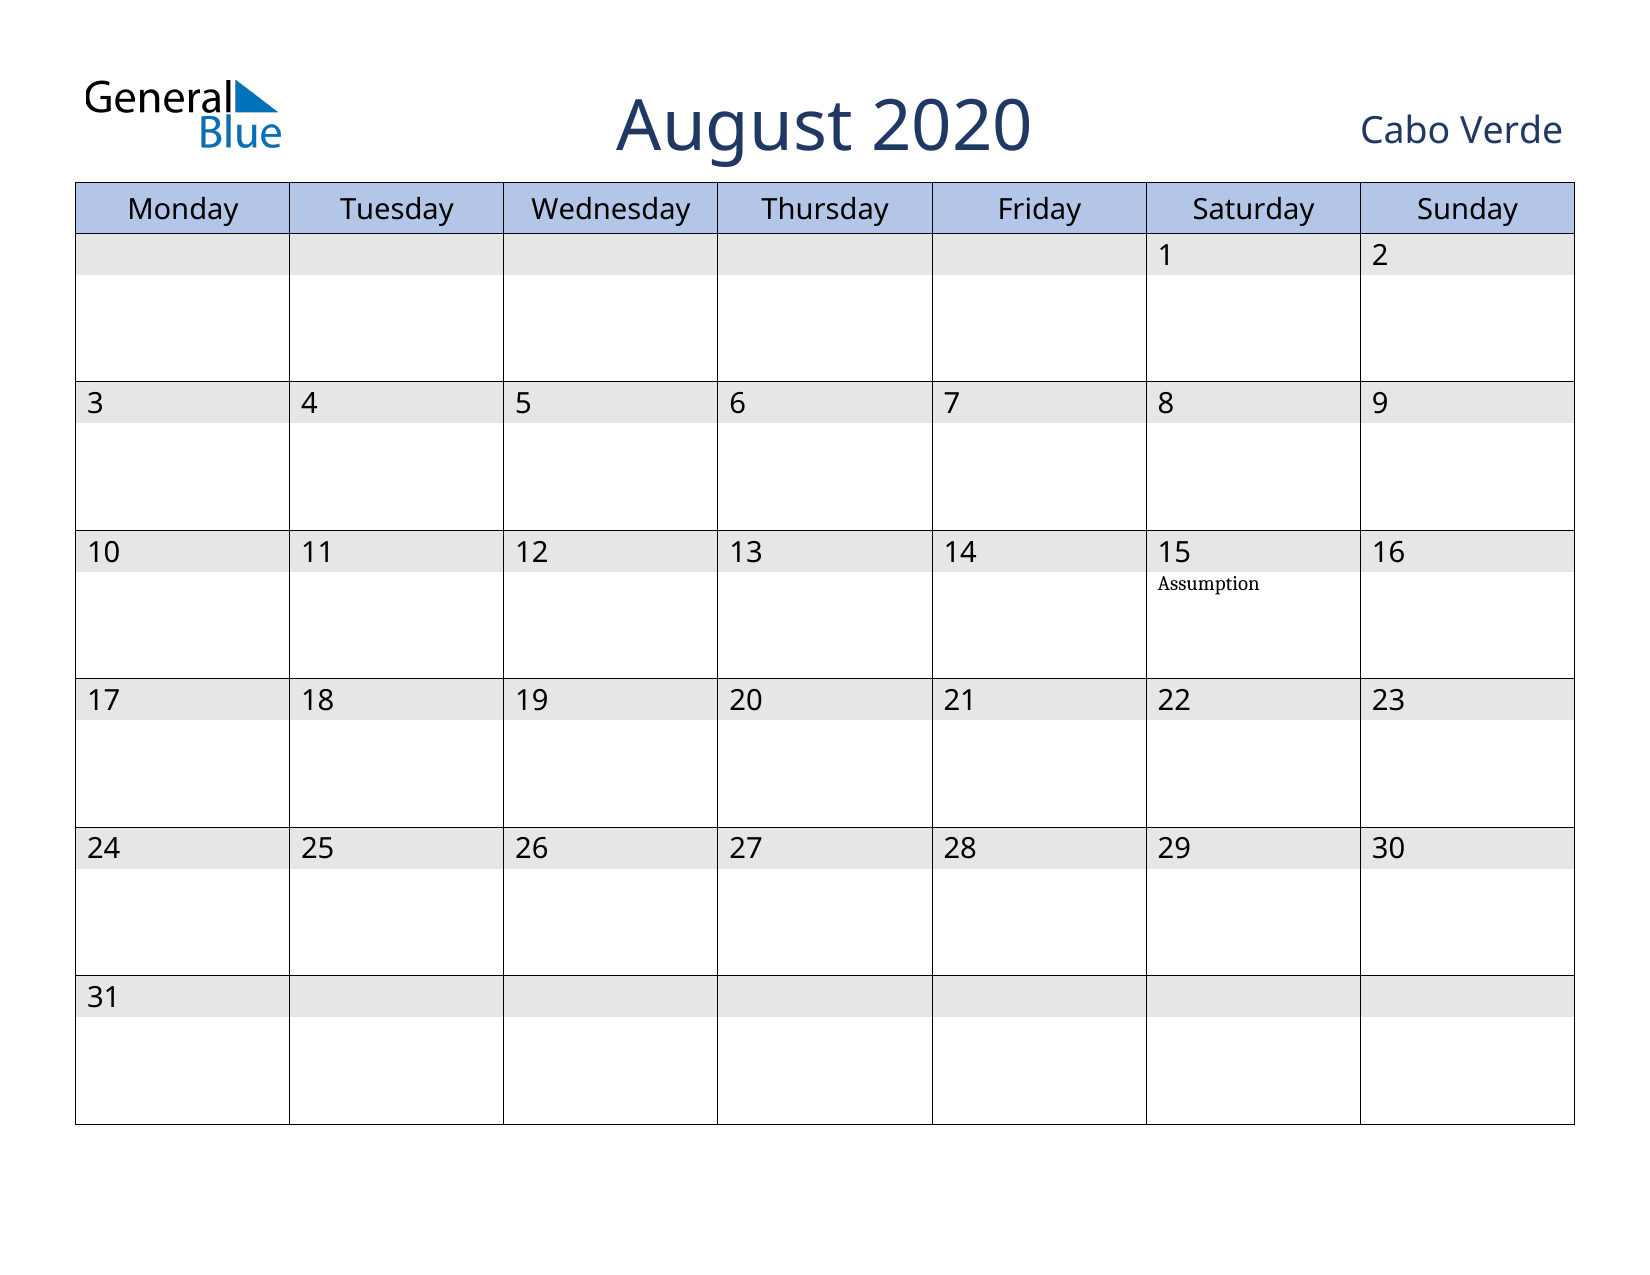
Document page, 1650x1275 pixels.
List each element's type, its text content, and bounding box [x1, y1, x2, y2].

table_cell [933, 869, 1146, 975]
table_cell [718, 275, 932, 381]
table_cell 5 [504, 382, 717, 423]
table_cell [933, 572, 1146, 678]
table_cell [1147, 976, 1360, 1017]
table_cell 21 [933, 679, 1146, 720]
table_cell [1361, 275, 1574, 381]
picture [86, 80, 281, 148]
table_cell [933, 976, 1146, 1017]
table_cell [718, 1017, 932, 1123]
table_cell Saturday [1147, 183, 1360, 233]
table_cell [1361, 720, 1574, 827]
table_cell 9 [1361, 382, 1574, 423]
table_cell 11 [290, 531, 503, 572]
table_cell Monday [76, 183, 289, 233]
table_cell Friday [933, 183, 1146, 233]
table_cell [933, 423, 1146, 530]
table_cell [1361, 1017, 1574, 1123]
table_cell 15 [1147, 531, 1360, 572]
table_cell [1361, 869, 1574, 975]
table_cell Wednesday [504, 183, 717, 233]
table_cell [718, 423, 932, 530]
table_cell [290, 976, 503, 1017]
table_cell [504, 275, 717, 381]
table_cell 13 [718, 531, 932, 572]
table_cell [290, 720, 503, 827]
table_cell 16 [1361, 531, 1574, 572]
table_cell [504, 869, 717, 975]
table_cell [76, 720, 289, 827]
table_cell [76, 572, 289, 678]
table_cell [933, 720, 1146, 827]
table_cell 6 [718, 382, 932, 423]
table_cell Sunday [1361, 183, 1574, 233]
table_cell 3 [76, 382, 289, 423]
table_cell [933, 234, 1146, 275]
table_cell 1 [1147, 234, 1360, 275]
table_cell [718, 234, 932, 275]
table_header Cabo Verde [1146, 75, 1574, 182]
table_cell [76, 869, 289, 975]
table_cell [1361, 572, 1574, 678]
table_cell [1361, 976, 1574, 1017]
table_cell [718, 869, 932, 975]
table_cell 28 [933, 828, 1146, 869]
table_cell [504, 1017, 717, 1123]
table_cell Tuesday [290, 183, 503, 233]
table_cell 17 [76, 679, 289, 720]
table_cell 31 [76, 976, 289, 1017]
table_cell [1361, 423, 1574, 530]
table_cell [76, 1017, 289, 1123]
table_cell 8 [1147, 382, 1360, 423]
table_cell [290, 275, 503, 381]
table_cell [504, 572, 717, 678]
table_cell [1147, 720, 1360, 827]
table_cell [76, 423, 289, 530]
table_cell 20 [718, 679, 932, 720]
table_cell [290, 234, 503, 275]
table_cell [1147, 869, 1360, 975]
table_cell [933, 1017, 1146, 1123]
table_cell [76, 234, 289, 275]
table_cell [76, 275, 289, 381]
table_cell [1147, 423, 1360, 530]
table_cell [504, 720, 717, 827]
table_cell [290, 1017, 503, 1123]
table_cell 2 [1361, 234, 1574, 275]
table_cell 19 [504, 679, 717, 720]
table_cell [1147, 1017, 1360, 1123]
table_cell 7 [933, 382, 1146, 423]
table_cell 29 [1147, 828, 1360, 869]
table_cell [718, 976, 932, 1017]
table_cell [718, 572, 932, 678]
table_cell [290, 572, 503, 678]
table_cell 18 [290, 679, 503, 720]
table_header [76, 75, 503, 182]
table_cell 12 [504, 531, 717, 572]
table_cell 22 [1147, 679, 1360, 720]
table_cell [933, 275, 1146, 381]
table_cell Assumption [1147, 572, 1360, 678]
table_cell [504, 423, 717, 530]
table_cell Thursday [718, 183, 932, 233]
table_cell 30 [1361, 828, 1574, 869]
table_cell 27 [718, 828, 932, 869]
table_cell 24 [76, 828, 289, 869]
table_cell 4 [290, 382, 503, 423]
table_cell 10 [76, 531, 289, 572]
table_cell [504, 234, 717, 275]
table_cell 14 [933, 531, 1146, 572]
table_cell [290, 423, 503, 530]
table_cell [290, 869, 503, 975]
table_cell [504, 976, 717, 1017]
table_cell [1147, 275, 1360, 381]
table_cell 23 [1361, 679, 1574, 720]
table_cell [718, 720, 932, 827]
table_cell 26 [504, 828, 717, 869]
table_header August 2020 [504, 75, 1146, 182]
table_cell 25 [290, 828, 503, 869]
